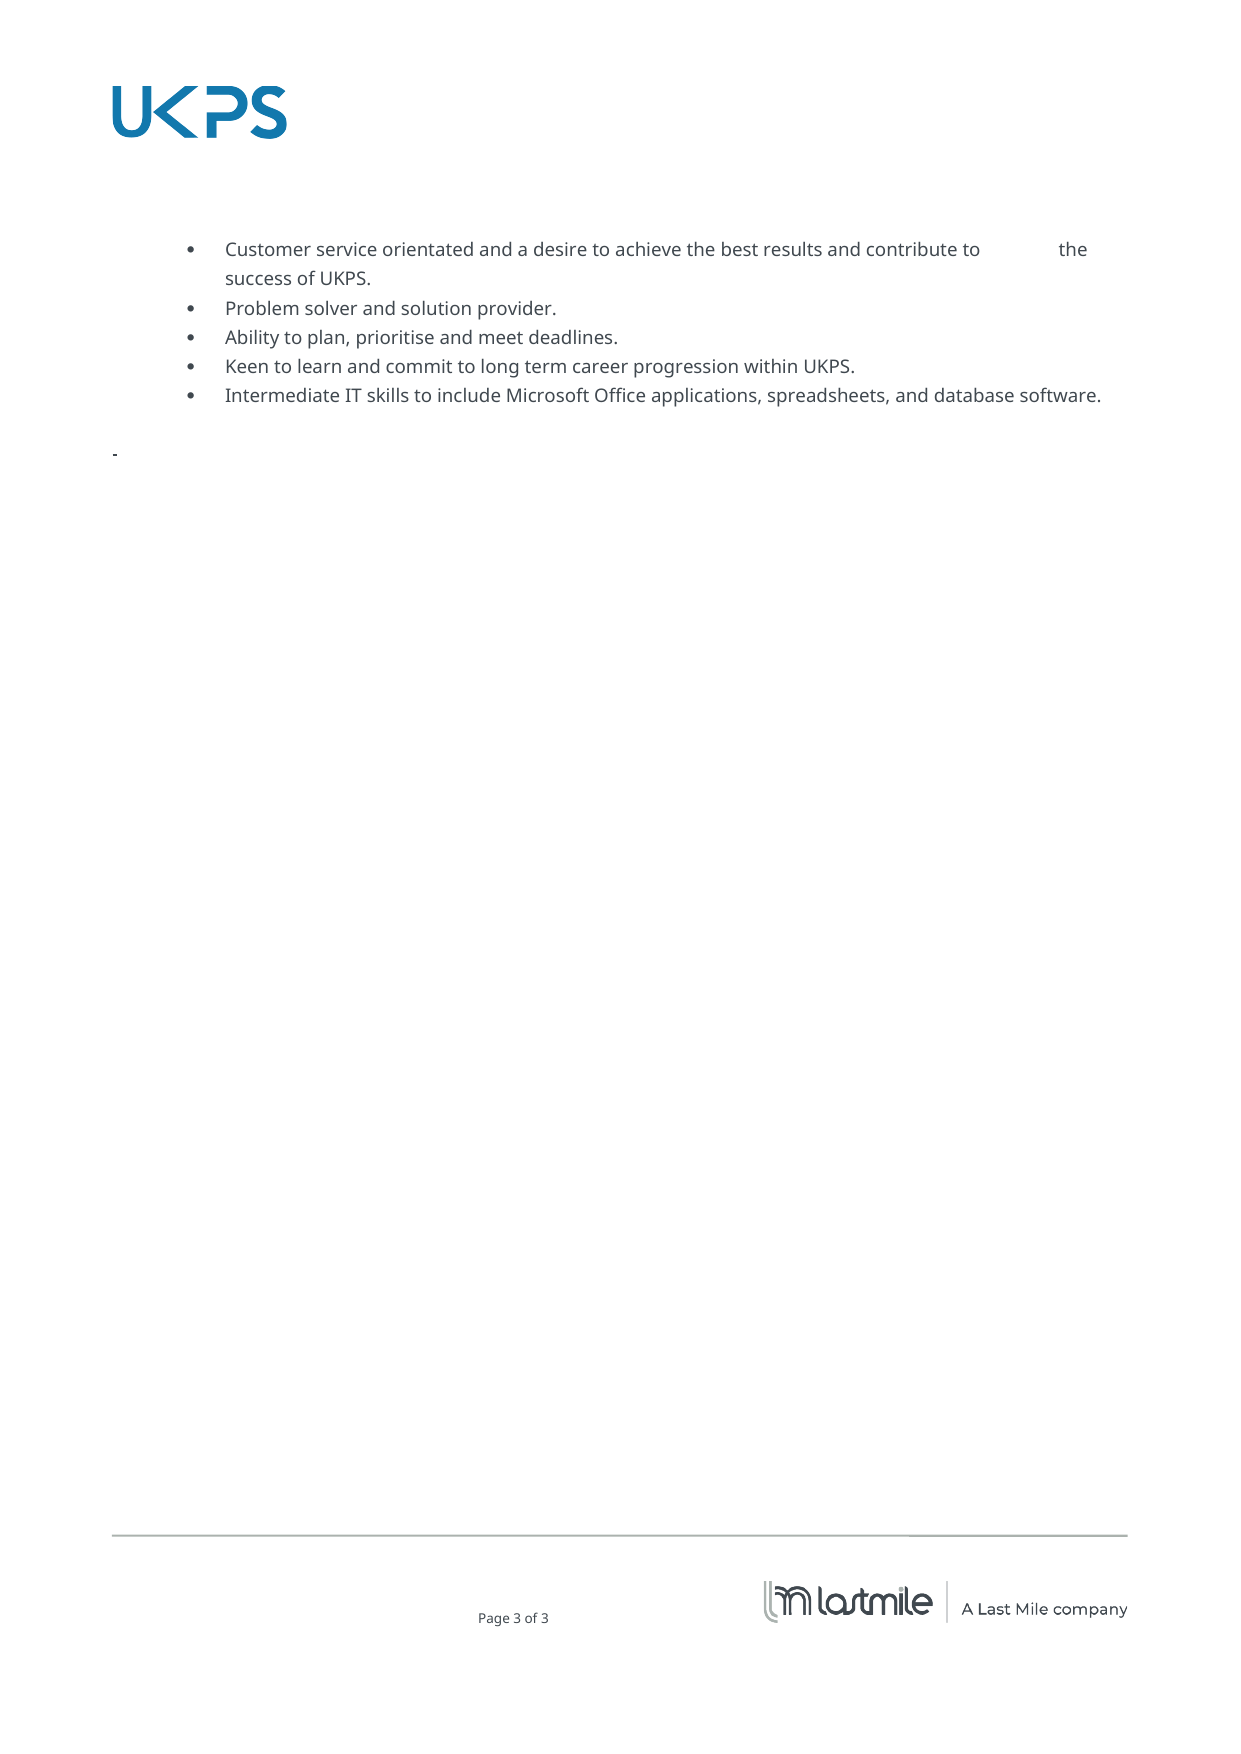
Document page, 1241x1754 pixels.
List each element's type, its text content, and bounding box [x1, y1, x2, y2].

list Ability to plan, prioritise and meet deadlines. [187, 324, 1128, 349]
list Keen to learn and commit to long term career progression within UKPS. [187, 353, 1128, 379]
list Problem solver and solution provider. [187, 295, 1128, 320]
picture [112, 86, 287, 139]
picture [763, 1581, 1128, 1623]
list Customer service orientated and a desire to achieve the best results and contribute to the success of UKPS. [187, 236, 1128, 291]
list Intermediate IT skills to include Microsoft Office applications, spreadsheets, and database software. [187, 383, 1128, 408]
